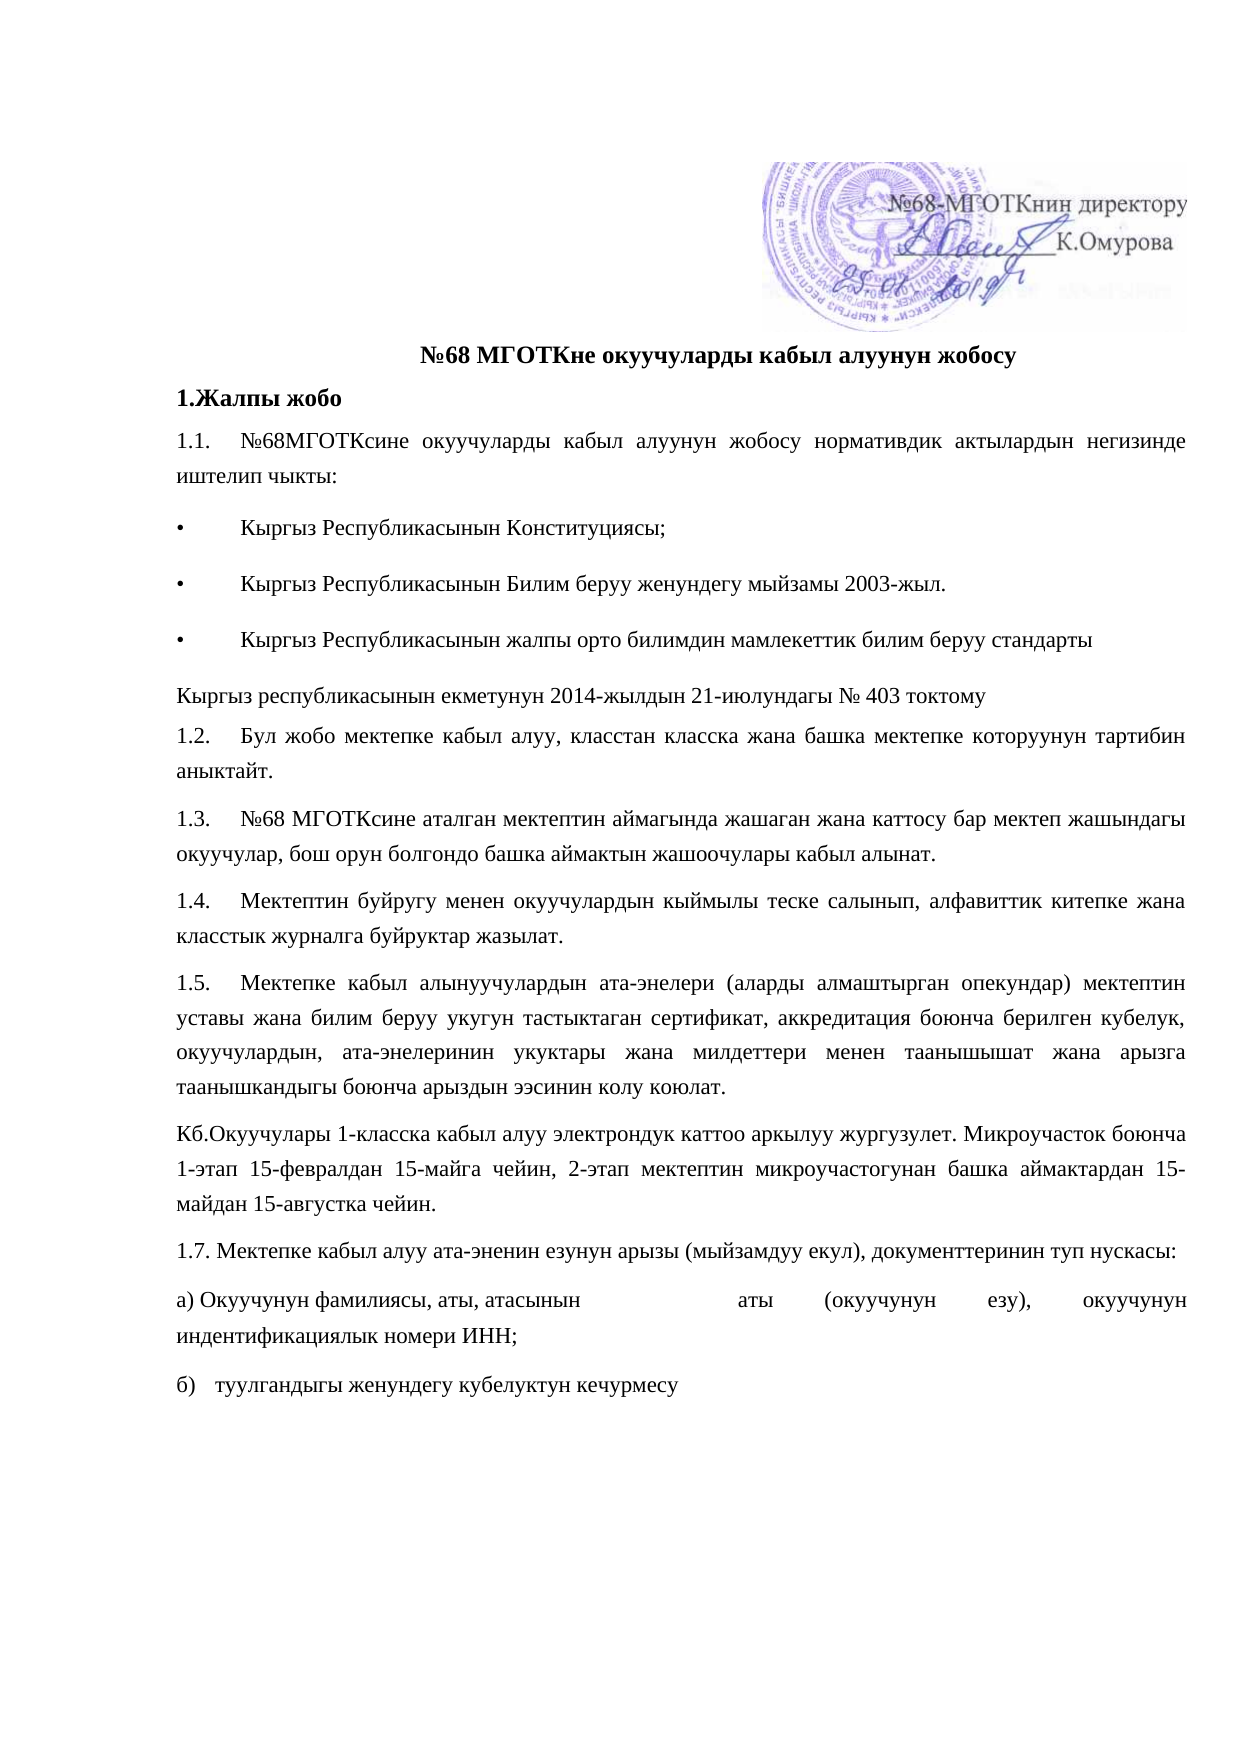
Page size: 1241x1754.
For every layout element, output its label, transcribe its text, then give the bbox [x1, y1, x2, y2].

list Мектептин буйругу менен окуучулардын кыймылы теске салынып, алфавиттик китепке жана класстык журналга буйруктар жазылат. [176, 880, 1187, 950]
text 1.7. Мектепке кабыл алуу ата-эненин езунун арызы (мыйзамдуу екул), документтеринин туп нускасы: [176, 1230, 1187, 1266]
text 1.Жалпы жобо [176, 386, 1187, 411]
list Бул жобо мектепке кабыл алуу, класстан класска жана башка мектепке которуунун тартибин аныктайт. [176, 715, 1187, 786]
list Кыргыз Республикасынын Конституциясы; [176, 491, 1187, 547]
list Кыргыз Республикасынын жалпы орто билимдин мамлекеттик билим беруу стандарты [176, 603, 1187, 659]
text Кб.Окуучулары 1-класска кабыл алуу электрондук каттоо аркылуу жургузулет. Микроучасток боюнча 1-этап 15-февралдан 15-майга чейин, 2-этап мектептин микроучастогунан башка аймактардан 15-майдан 15-августка чейин. [176, 1113, 1187, 1218]
picture [762, 162, 1188, 332]
text а) Окуучунун фамилиясы, аты, атасынын аты (окуучунун езу), окуучунун индентификациялык номери ИНН; [176, 1279, 1187, 1351]
list №68 МГОТКсине аталган мектептин аймагында жашаган жана каттосу бар мектеп жашындагы окуучулар, бош орун болгондо башка аймактын жашоочулары кабыл алынат. [176, 799, 1187, 868]
list №68МГОТКсине окуучуларды кабыл алуунун жобосу нормативдик актылардын негизинде иштелип чыкты: [176, 421, 1187, 491]
list Кыргыз Республикасынын Билим беруу женундегу мыйзамы 2003-жыл. [176, 547, 1187, 603]
text Кыргыз республикасынын екметунун 2014-жылдын 21-июлундагы № 403 токтому [176, 659, 1187, 715]
text №68 МГОТКне окуучуларды кабыл алуунун жобосу [420, 344, 1187, 369]
text б) туулгандыгы женундегу кубелуктун кечурмесу [176, 1374, 1187, 1397]
list Мектепке кабыл алынуучулардын ата-энелери (аларды алмаштырган опекундар) мектептин уставы жана билим беруу укугун тастыктаган сертификат, аккредитация боюнча берилген кубелук, окуучулардын, ата-энелеринин укуктары жана милдеттери менен таанышышат жана арызга таанышкандыгы боюнча арыздын ээсинин колу коюлат. [176, 963, 1187, 1101]
